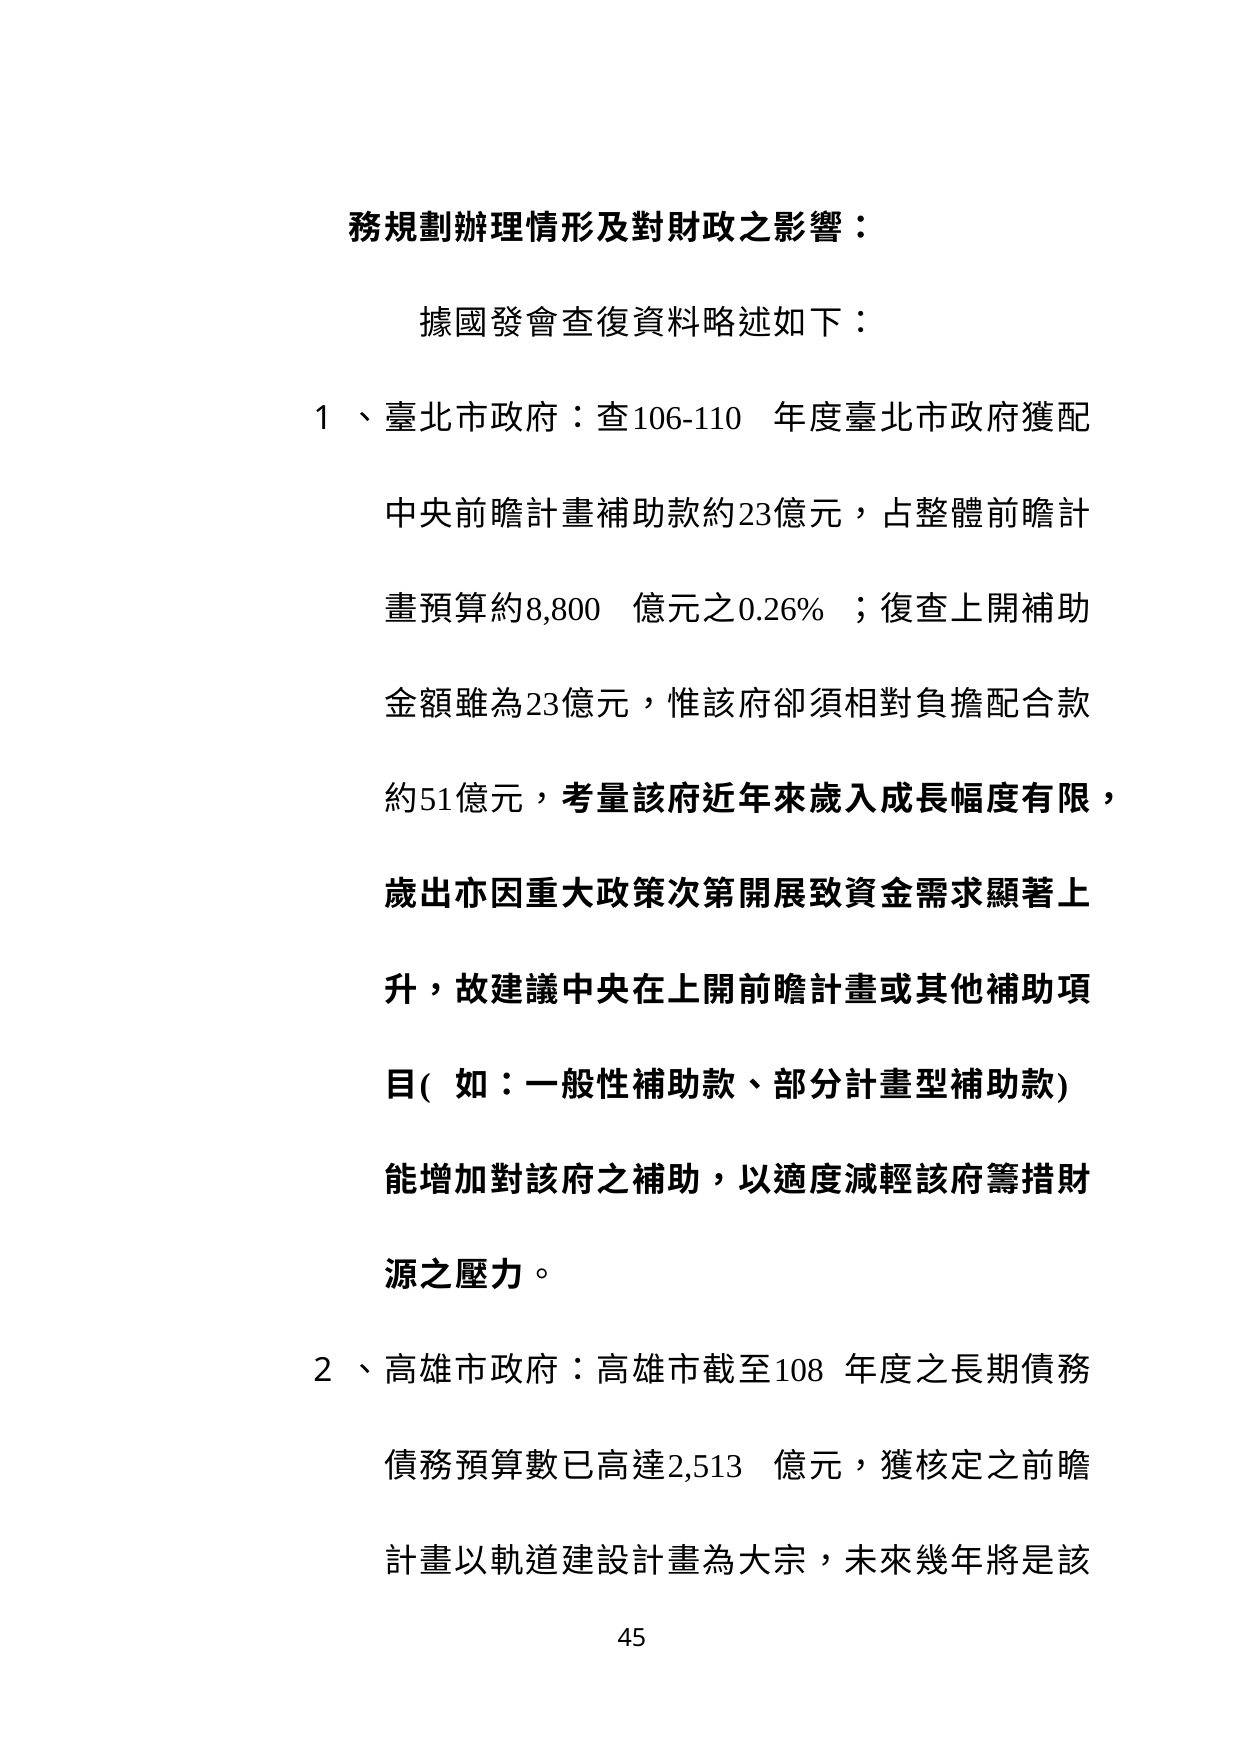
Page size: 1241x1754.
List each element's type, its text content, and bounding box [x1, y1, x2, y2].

subtitle 臺北市政府：查106-110年度臺北市政府獲配中央前瞻計畫補助款約23億元，占整體前瞻計畫預算約8,800億元之0.26%；復查上開補助金額雖為23億元，惟該府卻須相對負擔配合款約51億元，考量該府近年來歲入成長幅度有限，歲出亦因重大政策次第開展致資金需求顯著上升，故建議中央在上開前瞻計畫或其他補助項目(如：一般性補助款、部分計畫型補助款)能增加對該府之補助，以適度減輕該府籌措財源之壓力。 [296, 368, 1092, 1320]
subtitle 直轄市及縣(市)政府前瞻基礎建設配合款之財務規劃辦理情形及對財政之影響： [242, 177, 1092, 272]
text 據國發會查復資料略述如下： [313, 272, 1092, 368]
subtitle 高雄市政府：高雄市截至108年度之長期債務債務預算數已高達2,513億元，獲核定之前瞻計畫以軌道建設計畫為大宗，未來幾年將是該市幾項重大交通建設經費需求高峰期，為避免增加地方財政壓力及排擠其他地方政務預算，建議中央應減少地方配合款比例，或給予全額經費補助。 [296, 1320, 1092, 1605]
